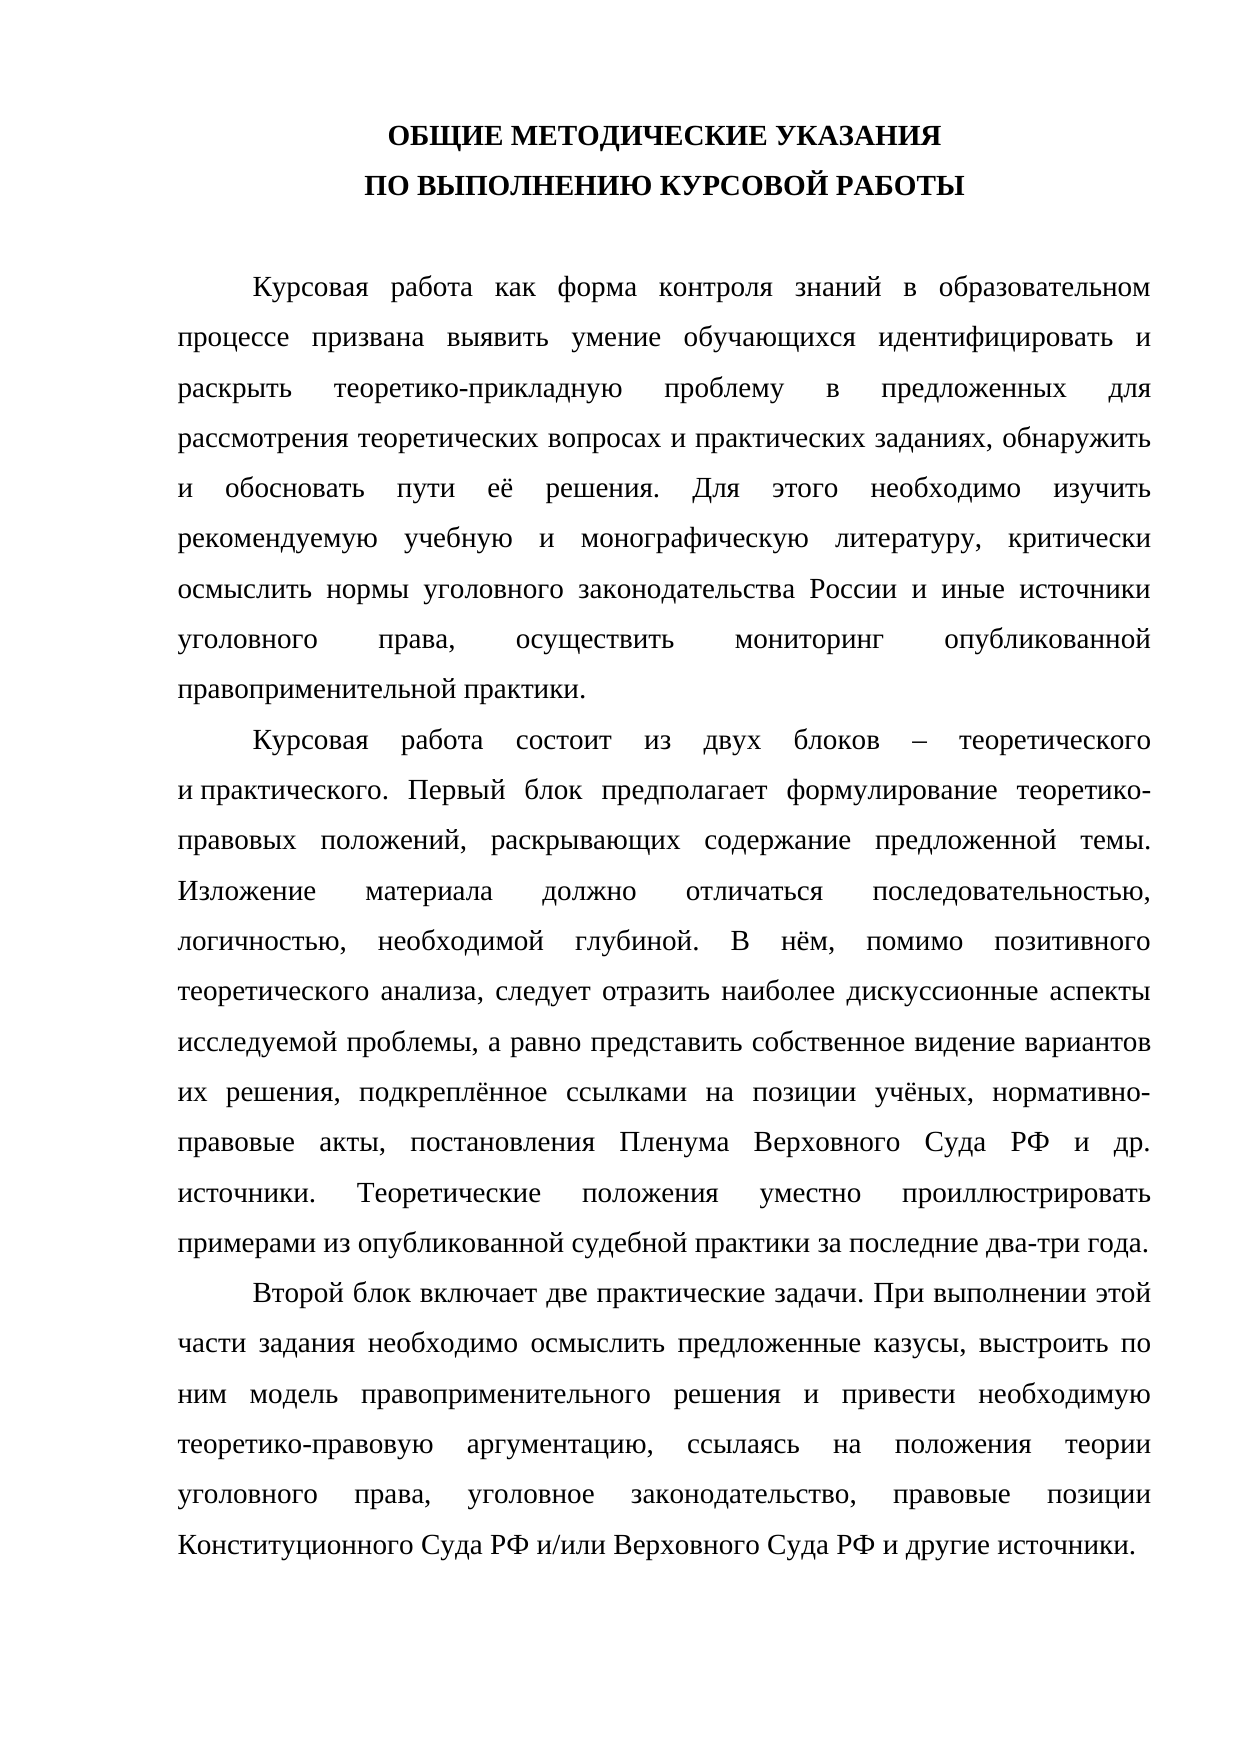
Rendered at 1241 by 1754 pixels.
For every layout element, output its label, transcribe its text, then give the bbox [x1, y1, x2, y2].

text Курсовая работа состоит из двух блоков – теоретического и практического. Первый блок предполагает формулирование теоретико-правовых положений, раскрывающих содержание предложенной темы. Изложение материала должно отличаться последовательностью, логичностью, необходимой глубиной. В нём, помимо позитивного теоретического анализа, следует отразить наиболее дискуссионные аспекты исследуемой проблемы, а равно представить собственное видение вариантов их решения, подкреплённое ссылками на позиции учёных, нормативно-правовые акты, постановления Пленума Верховного Суда РФ и др. источники. Теоретические положения уместно проиллюстрировать примерами из опубликованной судебной практики за последние два-три года. [177, 722, 1152, 1258]
text Курсовая работа как форма контроля знаний в образовательном процессе призвана выявить умение обучающихся идентифицировать и раскрыть теоретико-прикладную проблему в предложенных для рассмотрения теоретических вопросах и практических заданиях, обнаружить и обосновать пути её решения. Для этого необходимо изучить рекомендуемую учебную и монографическую литературу, критически осмыслить нормы уголовного законодательства России и иные источники уголовного права, осуществить мониторинг опубликованной правоприменительной практики. [177, 269, 1152, 705]
text по выполнению курсовой работы [177, 168, 1152, 202]
text Второй блок включает две практические задачи. При выполнении этой части задания необходимо осмыслить предложенные казусы, выстроить по ним модель правоприменительного решения и привести необходимую теоретико-правовую аргументацию, ссылаясь на положения теории уголовного права, уголовное законодательство, правовые позиции Конституционного Суда РФ и/или Верховного Суда РФ и другие источники. [177, 1275, 1152, 1560]
text Общие методические указания [177, 118, 1152, 152]
